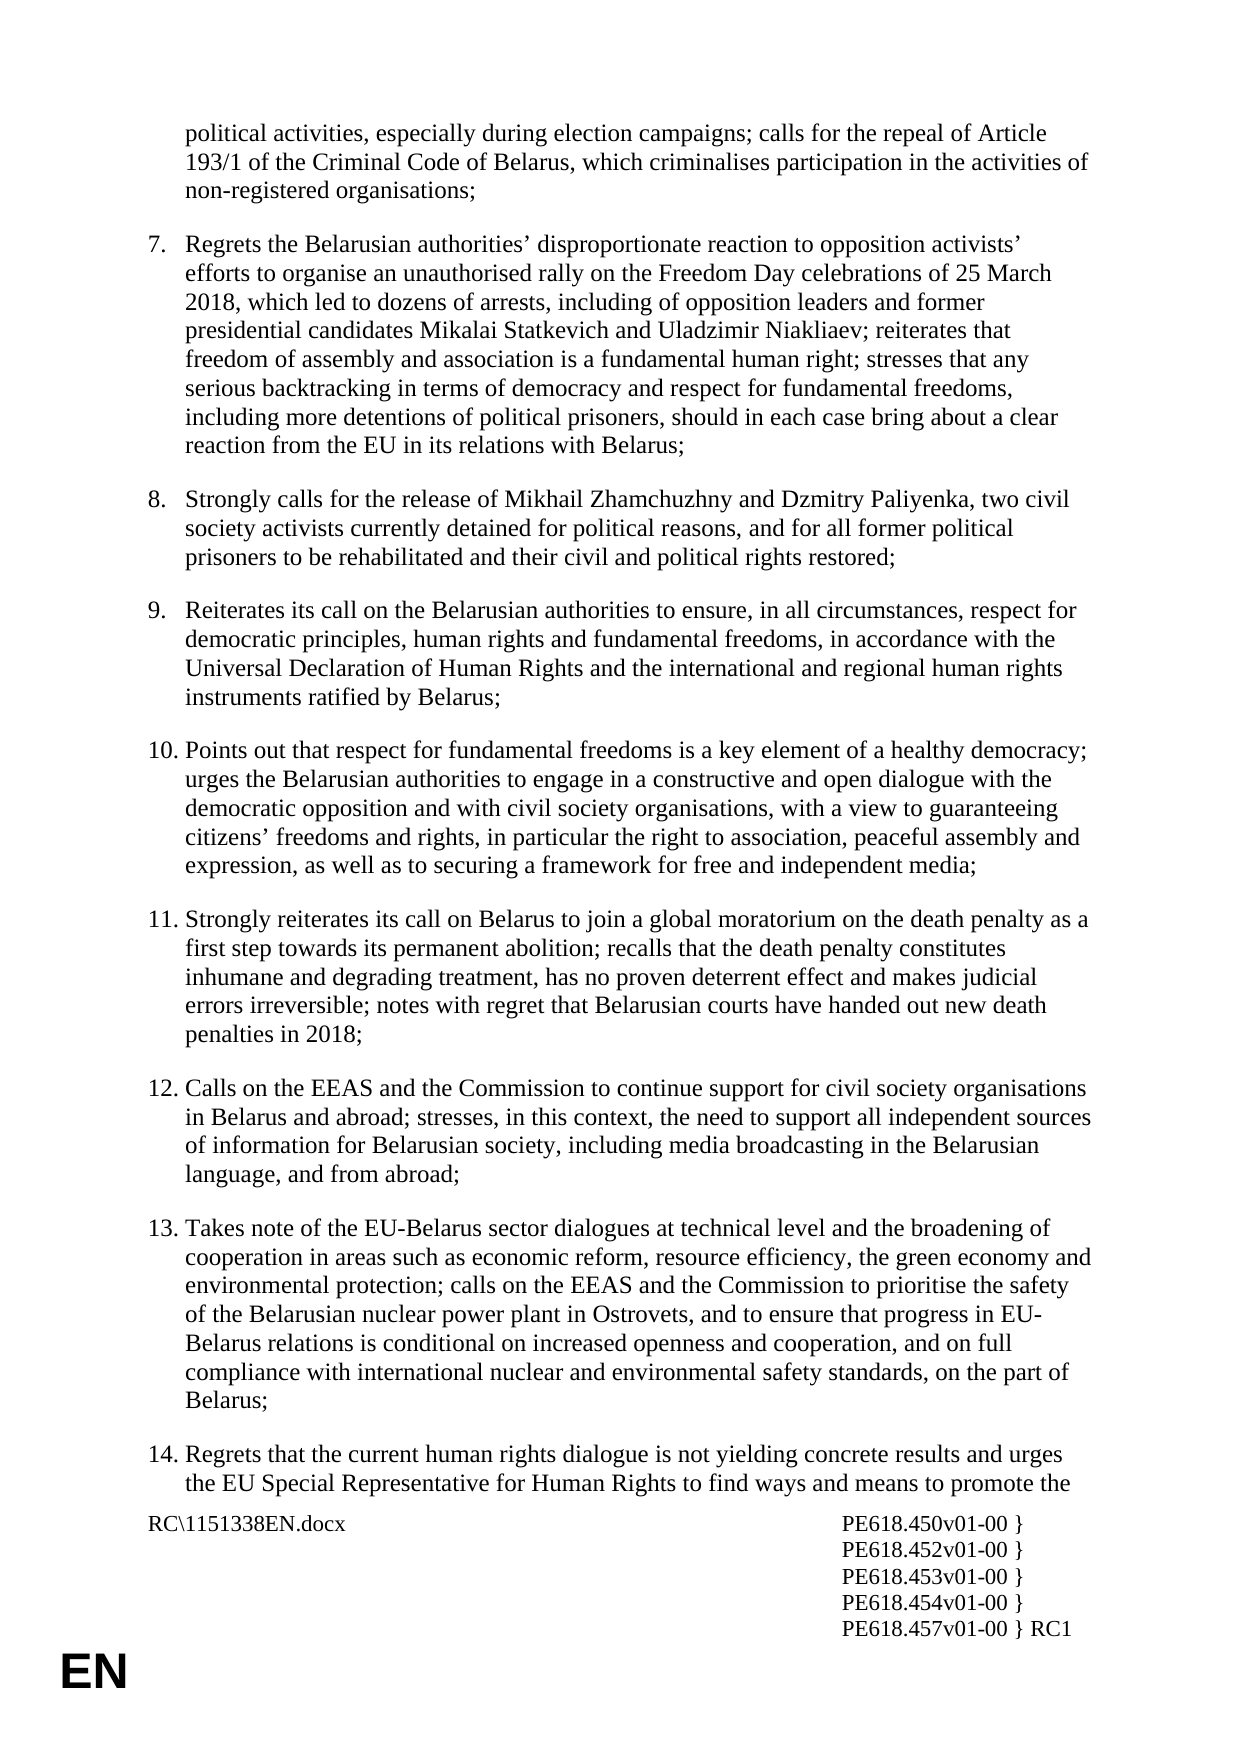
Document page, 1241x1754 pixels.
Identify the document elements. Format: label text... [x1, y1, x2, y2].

text 10. Points out that respect for fundamental freedoms is a key element of a healthy democracy; urges the Belarusian authorities to engage in a constructive and open dialogue with the democratic opposition and with civil society organisations, with a view to guaranteeing citizens’ freedoms and rights, in particular the right to association, peaceful assembly and expression, as well as to securing a framework for free and independent media; [148, 736, 1092, 879]
text 8. Strongly calls for the release of Mikhail Zhamchuzhny and Dzmitry Paliyenka, two civil society activists currently detained for political reasons, and for all former political prisoners to be rehabilitated and their civil and political rights restored; [148, 484, 1092, 571]
text 13. Takes note of the EU-Belarus sector dialogues at technical level and the broadening of cooperation in areas such as economic reform, resource efficiency, the green economy and environmental protection; calls on the EEAS and the Commission to prioritise the safety of the Belarusian nuclear power plant in Ostrovets, and to ensure that progress in EU-Belarus relations is conditional on increased openness and cooperation, and on full compliance with international nuclear and environmental safety standards, on the part of Belarus; [148, 1213, 1092, 1414]
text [148, 118, 1092, 204]
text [148, 1439, 1092, 1497]
text 12. Calls on the EEAS and the Commission to continue support for civil society organisations in Belarus and abroad; stresses, in this context, the need to support all independent sources of information for Belarusian society, including media broadcasting in the Belarusian language, and from abroad; [148, 1073, 1092, 1188]
text 9. Reiterates its call on the Belarusian authorities to ensure, in all circumstances, respect for democratic principles, human rights and fundamental freedoms, in accordance with the Universal Declaration of Human Rights and the international and regional human rights instruments ratified by Belarus; [148, 596, 1092, 711]
text 7. Regrets the Belarusian authorities’ disproportionate reaction to opposition activists’ efforts to organise an unauthorised rally on the Freedom Day celebrations of 25 March 2018, which led to dozens of arrests, including of opposition leaders and former presidential candidates Mikalai Statkevich and Uladzimir Niakliaev; reiterates that freedom of assembly and association is a fundamental human right; stresses that any serious backtracking in terms of democracy and respect for fundamental freedoms, including more detentions of political prisoners, should in each case bring about a clear reaction from the EU in its relations with Belarus; [148, 229, 1092, 459]
text 11. Strongly reiterates its call on Belarus to join a global moratorium on the death penalty as a first step towards its permanent abolition; recalls that the death penalty constitutes inhumane and degrading treatment, has no proven deterrent effect and makes judicial errors irreversible; notes with regret that Belarusian courts have handed out new death penalties in 2018; [148, 904, 1092, 1048]
